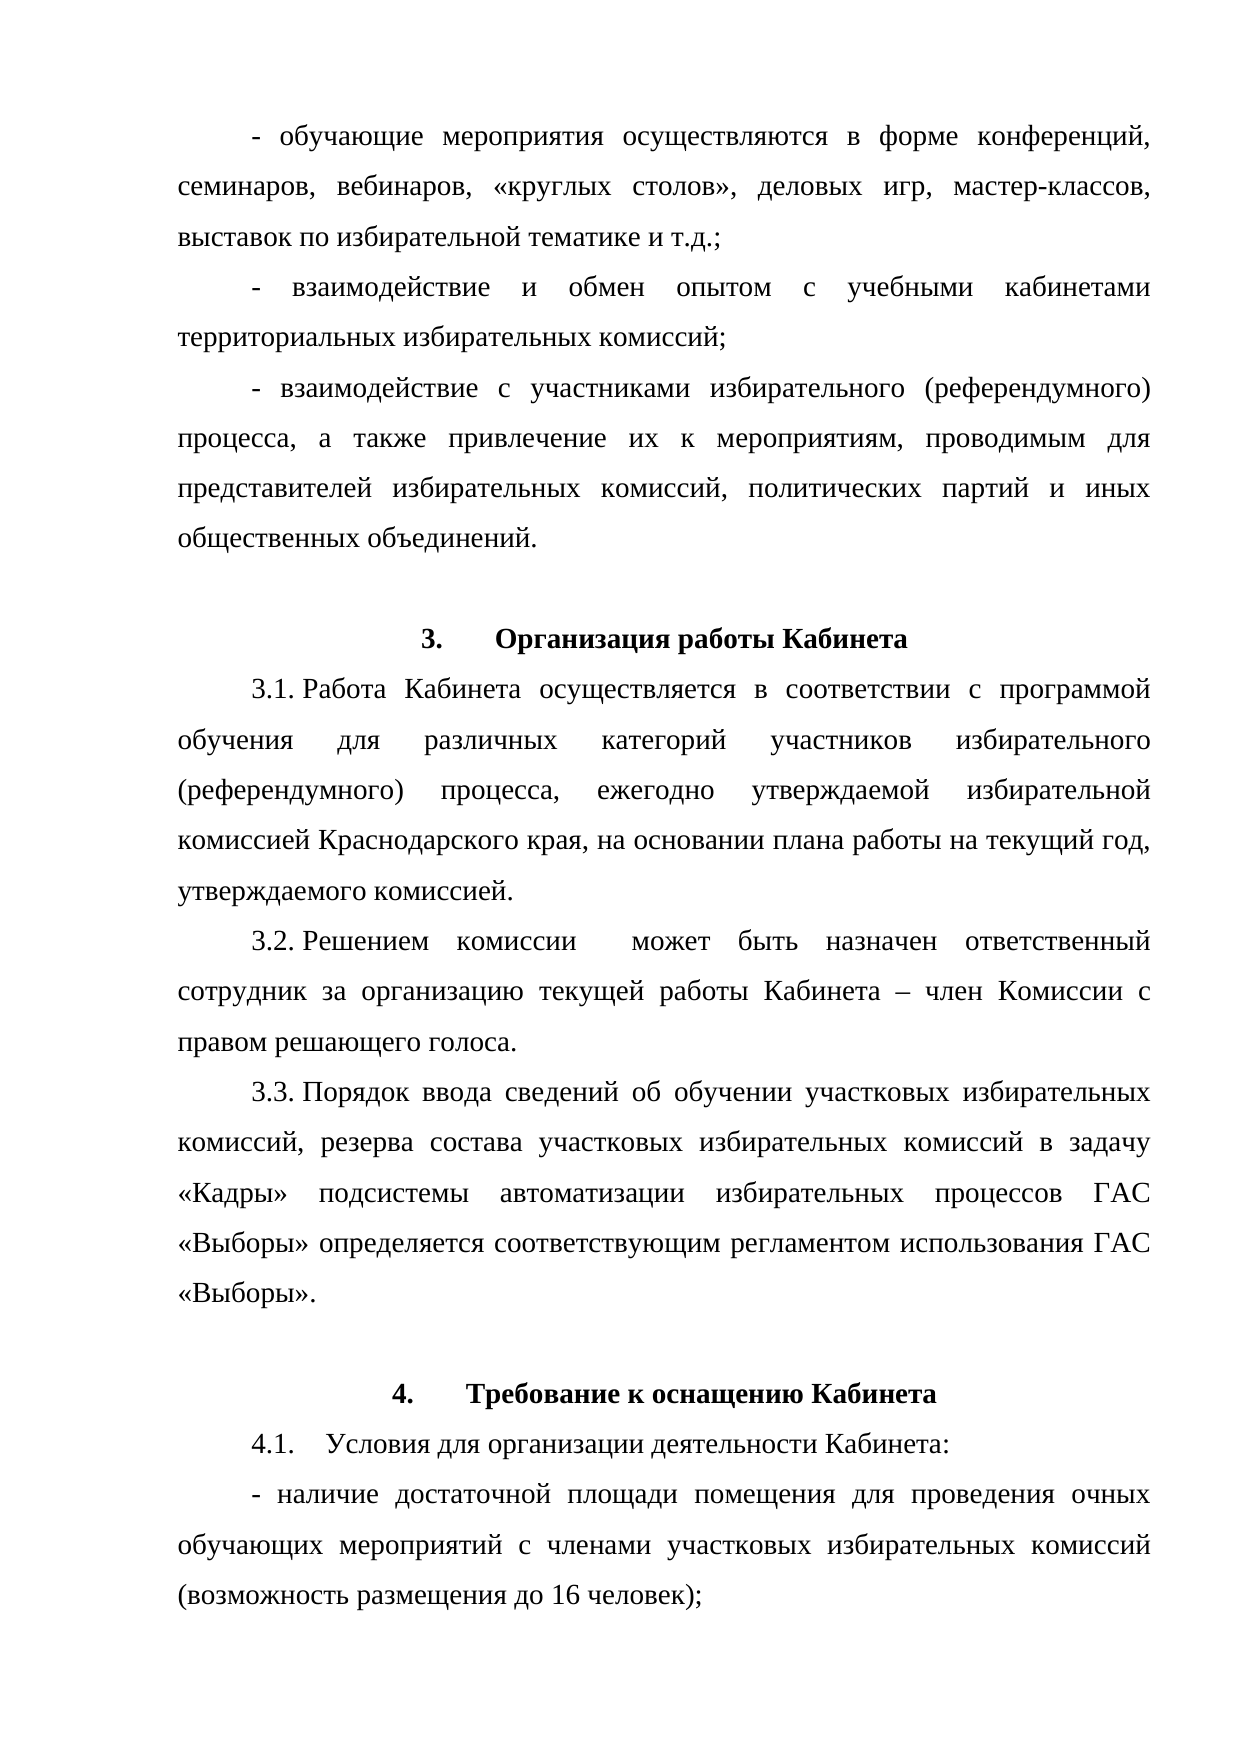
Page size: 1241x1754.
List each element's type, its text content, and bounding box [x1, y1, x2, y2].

text 3.2. Решением комиссии может быть назначен ответственный сотрудник за организацию текущей работы Кабинета – член Комиссии с правом решающего голоса. [177, 923, 1152, 1057]
text - наличие достаточной площади помещения для проведения очных обучающих мероприятий с членами участковых избирательных комиссий (возможность размещения до 16 человек); [177, 1477, 1152, 1611]
list Требование к оснащению Кабинета [177, 1376, 1152, 1409]
text - взаимодействие и обмен опытом с учебными кабинетами территориальных избирательных комиссий; [177, 269, 1152, 353]
text - обучающие мероприятия осуществляются в форме конференций, семинаров, вебинаров, «круглых столов», деловых игр, мастер-классов, выставок по избирательной тематике и т.д.; [177, 118, 1152, 252]
text 3.3. Порядок ввода сведений об обучении участковых избирательных комиссий, резерва состава участковых избирательных комиссий в задачу «Кадры» подсистемы автоматизации избирательных процессов ГАС «Выборы» определяется соответствующим регламентом использования ГАС «Выборы». [177, 1074, 1152, 1309]
text 3.1. Работа Кабинета осуществляется в соответствии с программой обучения для различных категорий участников избирательного (референдумного) процесса, ежегодно утверждаемой избирательной комиссией Краснодарского края, на основании плана работы на текущий год, утверждаемого комиссией. [177, 672, 1152, 906]
list Условия для организации деятельности Кабинета: [177, 1426, 1152, 1460]
text - взаимодействие с участниками избирательного (референдумного) процесса, а также привлечение их к мероприятиям, проводимым для представителей избирательных комиссий, политических партий и иных общественных объединений. [177, 370, 1152, 554]
list Организация работы Кабинета [177, 621, 1152, 655]
